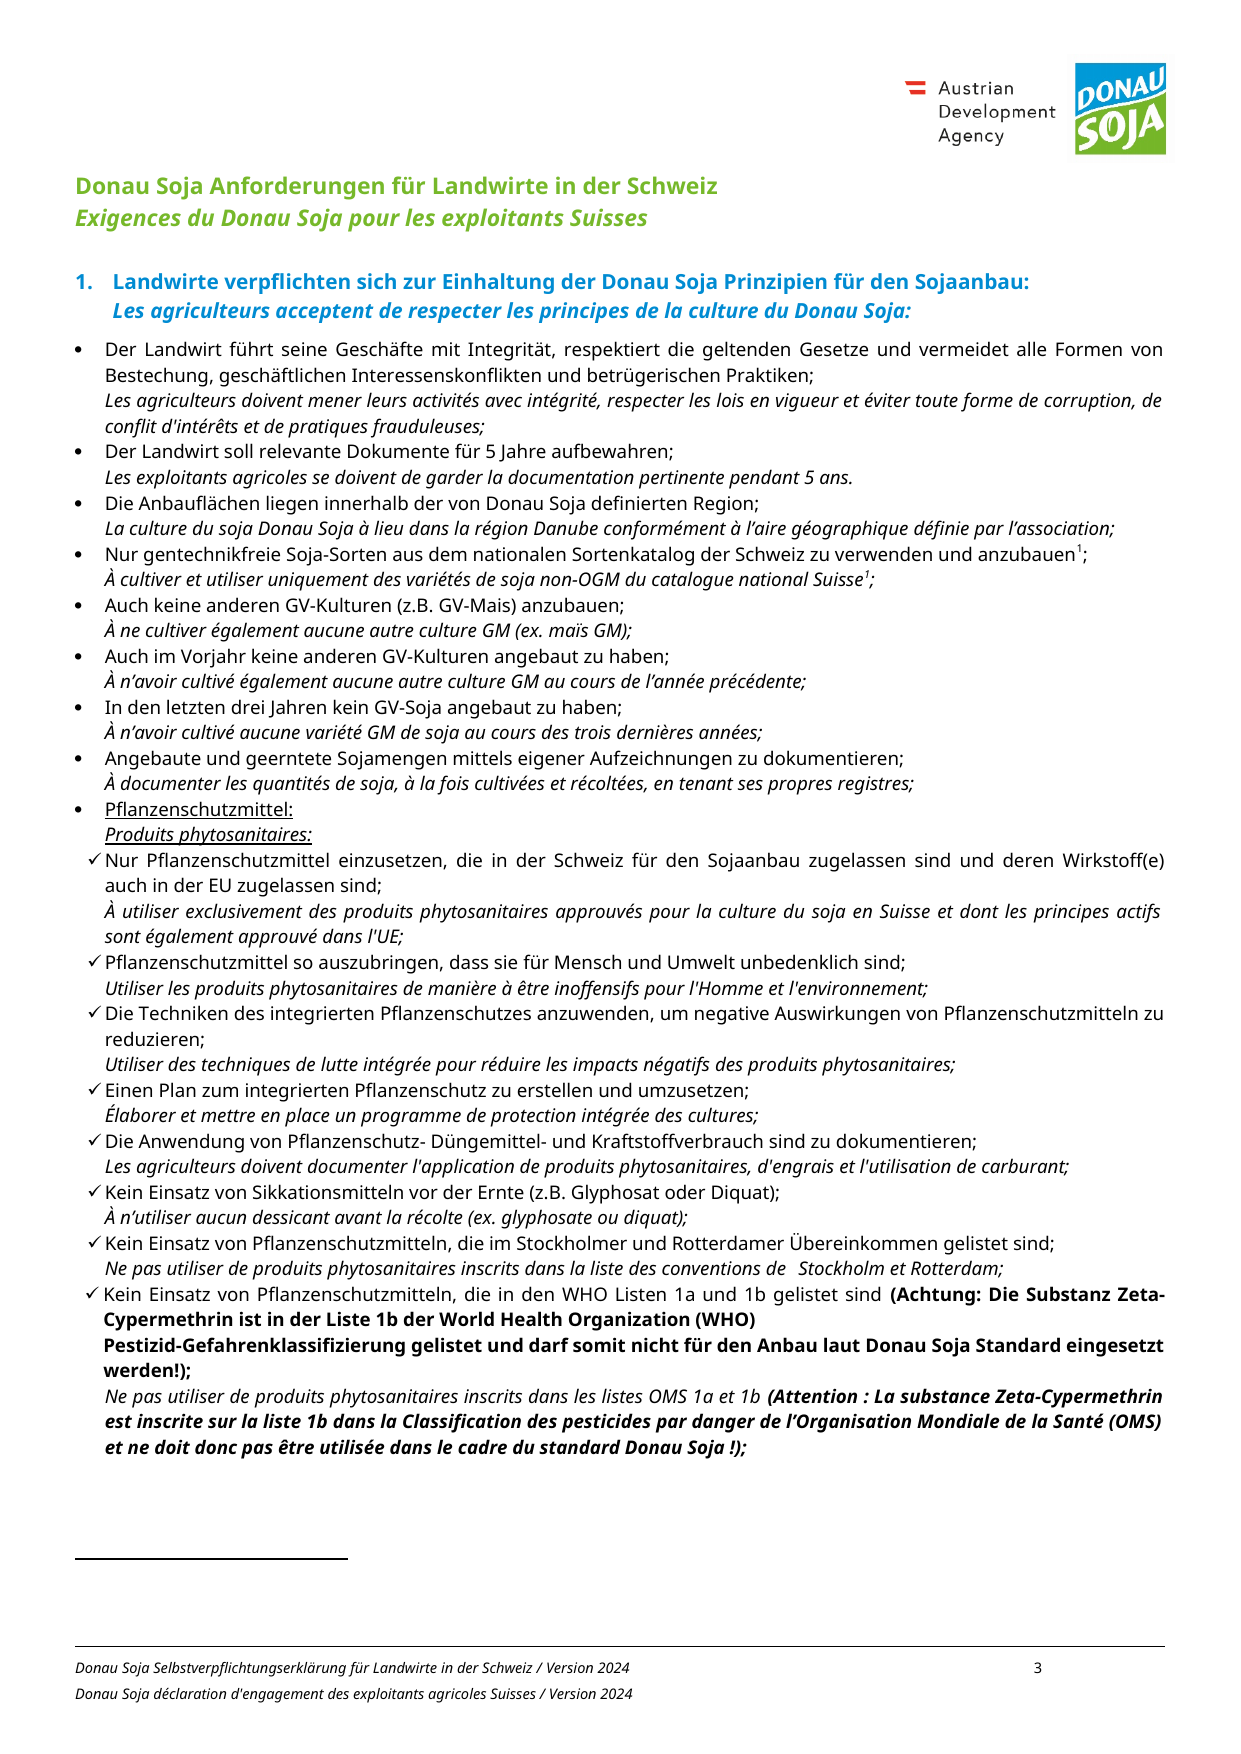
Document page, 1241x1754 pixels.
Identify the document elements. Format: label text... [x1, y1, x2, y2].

list Die Anwendung von Pflanzenschutz- Düngemittel- und Kraftstoffverbrauch sind zu dokumentieren; [87, 1128, 1165, 1153]
list Der Landwirt soll relevante Dokumente für 5 Jahre aufbewahren; [75, 439, 1165, 464]
list Einen Plan zum integrierten Pflanzenschutz zu erstellen und umzusetzen; [87, 1077, 1165, 1102]
text À n’avoir cultivé également aucune autre culture GM au cours de l’année précédente; [104, 668, 1165, 694]
text Ne pas utiliser de produits phytosanitaires inscrits dans les listes OMS 1a et 1b (Attention : La substance Zeta-Cypermethrin est inscrite sur la liste 1b dans la Classification des pesticides par danger de l’Organisation Mondiale de la Santé (OMS) et ne doit donc pas être utilisée dans le cadre du standard Donau Soja !); [104, 1383, 1165, 1460]
list Nur gentechnikfreie Soja-Sorten aus dem nationalen Sortenkatalog der Schweiz zu verwenden und anzubauen; [75, 541, 1165, 566]
list In den letzten drei Jahren kein GV-Soja angebaut zu haben; [75, 694, 1165, 719]
list Kein Einsatz von Pflanzenschutzmitteln, die in den WHO Listen 1a und 1b gelistet sind (Achtung: Die Substanz Zeta-Cypermethrin ist in der Liste 1b der World Health Organization (WHO) [84, 1281, 1165, 1332]
list Pflanzenschutzmittel: [75, 796, 1165, 822]
list Auch keine anderen GV-Kulturen (z.B. GV-Mais) anzubauen; [75, 592, 1165, 617]
list Pflanzenschutzmittel so auszubringen, dass sie für Mensch und Umwelt unbedenklich sind; [87, 949, 1165, 975]
list Pestizid-Gefahrenklassifizierung gelistet und darf somit nicht für den Anbau laut Donau Soja Standard eingesetzt werden!); [103, 1332, 1165, 1383]
text À documenter les quantités de soja, à la fois cultivées et récoltées, en tenant ses propres registres; [104, 771, 1165, 796]
list Kein Einsatz von Sikkationsmitteln vor der Ernte (z.B. Glyphosat oder Diquat); [87, 1179, 1165, 1204]
title Exigences du Donau Soja pour les exploitants Suisses [75, 201, 1168, 233]
picture [1067, 54, 1175, 163]
text Utiliser des techniques de lutte intégrée pour réduire les impacts négatifs des produits phytosanitaires; [104, 1051, 1165, 1077]
list Der Landwirt führt seine Geschäfte mit Integrität, respektiert die geltenden Gesetze und vermeidet alle Formen von Bestechung, geschäftlichen Interessenskonflikten und betrügerischen Praktiken; [75, 337, 1165, 388]
list Kein Einsatz von Pflanzenschutzmitteln, die im Stockholmer und Rotterdamer Übereinkommen gelistet sind; [87, 1230, 1165, 1256]
text À n’utiliser aucun dessicant avant la récolte (ex. glyphosate ou diquat); [104, 1204, 1165, 1230]
text À n’avoir cultivé aucune variété GM de soja au cours des trois dernières années; [104, 719, 1165, 745]
list Angebaute und geerntete Sojamengen mittels eigener Aufzeichnungen zu dokumentieren; [75, 745, 1165, 771]
title Donau Soja Anforderungen für Landwirte in der Schweiz [75, 170, 1168, 201]
list Die Anbauflächen liegen innerhalb der von Donau Soja definierten Region; [75, 490, 1165, 515]
text Utiliser les produits phytosanitaires de manière à être inoffensifs pour l'Homme et l'environnement; [104, 975, 1165, 1000]
text La culture du soja Donau Soja à lieu dans la région Danube conformément à l’aire géographique définie par l’association; [104, 515, 1165, 541]
text À ne cultiver également aucune autre culture GM (ex. maïs GM); [104, 617, 1165, 643]
text Produits phytosanitaires: [75, 822, 1165, 847]
picture [903, 74, 1059, 151]
list Die Techniken des integrierten Pflanzenschutzes anzuwenden, um negative Auswirkungen von Pflanzenschutzmitteln zu reduzieren; [87, 1000, 1165, 1051]
list Landwirte verpflichten sich zur Einhaltung der Donau Soja Prinzipien für den Sojaanbau: [75, 267, 1165, 296]
text Ne pas utiliser de produits phytosanitaires inscrits dans la liste des conventions de Stockholm et Rotterdam; [104, 1256, 1165, 1281]
text Les exploitants agricoles se doivent de garder la documentation pertinente pendant 5 ans. [104, 464, 1165, 490]
text À utiliser exclusivement des produits phytosanitaires approuvés pour la culture du soja en Suisse et dont les principes actifs sont également approuvé dans l'UE; [104, 898, 1165, 949]
text Les agriculteurs acceptent de respecter les principes de la culture du Donau Soja: [112, 296, 1165, 324]
text Élaborer et mettre en place un programme de protection intégrée des cultures; [104, 1102, 1165, 1128]
text À cultiver et utiliser uniquement des variétés de soja non-OGM du catalogue national Suisse1; [104, 566, 1165, 592]
list Nur Pflanzenschutzmittel einzusetzen, die in der Schweiz für den Sojaanbau zugelassen sind und deren Wirkstoff(e) auch in der EU zugelassen sind; [87, 847, 1165, 898]
list Auch im Vorjahr keine anderen GV-Kulturen angebaut zu haben; [75, 643, 1165, 668]
text Les agriculteurs doivent documenter l'application de produits phytosanitaires, d'engrais et l'utilisation de carburant; [104, 1153, 1165, 1179]
text Les agriculteurs doivent mener leurs activités avec intégrité, respecter les lois en vigueur et éviter toute forme de corruption, de conflit d'intérêts et de pratiques frauduleuses; [104, 388, 1165, 439]
